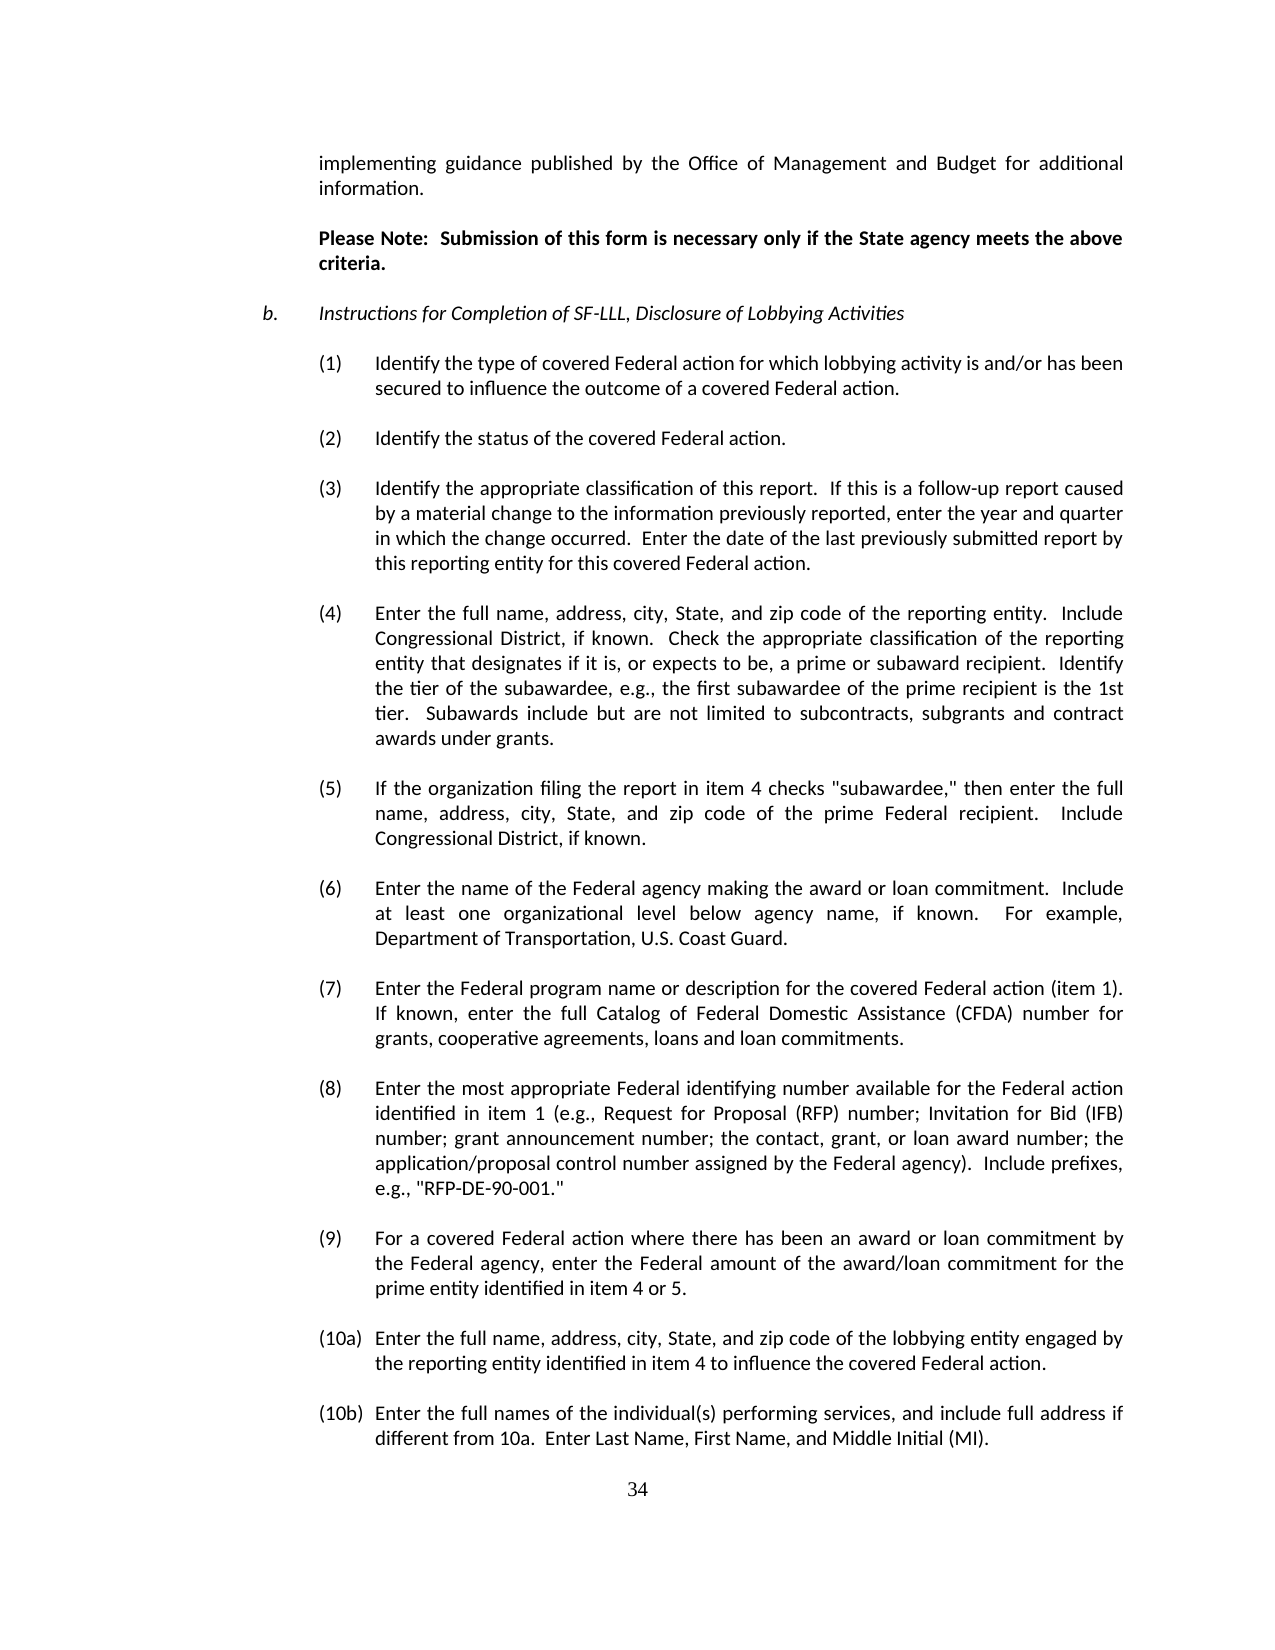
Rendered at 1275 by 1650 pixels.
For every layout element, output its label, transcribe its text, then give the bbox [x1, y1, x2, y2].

text Please Note: Submission of this form is necessary only if the State agency meets the above criteria. [319, 225, 1125, 275]
text (4) Enter the full name, address, city, State, and zip code of the reporting entity. Include Congressional District, if known. Check the appropriate classification of the reporting entity that designates if it is, or expects to be, a prime or subaward recipient. Identify the tier of the subawardee, e.g., the first subawardee of the prime recipient is the 1st tier. Subawards include but are not limited to subcontracts, subgrants and contract awards under grants. [319, 600, 1125, 750]
text (3) Identify the appropriate classification of this report. If this is a follow-up report caused by a material change to the information previously reported, enter the year and quarter in which the change occurred. Enter the date of the last previously submitted report by this reporting entity for this covered Federal action. [319, 475, 1125, 575]
text (5) If the organization filing the report in item 4 checks "subawardee," then enter the full name, address, city, State, and zip code of the prime Federal recipient. Include Congressional District, if known. [319, 775, 1125, 850]
subtitle b. Instructions for Completion of SF-LLL, Disclosure of Lobbying Activities [262, 300, 1125, 325]
text (10b) Enter the full names of the individual(s) performing services, and include full address if different from 10a. Enter Last Name, First Name, and Middle Initial (MI). [319, 1400, 1125, 1450]
text (9) For a covered Federal action where there has been an award or loan commitment by the Federal agency, enter the Federal amount of the award/loan commitment for the prime entity identified in item 4 or 5. [319, 1225, 1125, 1300]
text (7) Enter the Federal program name or description for the covered Federal action (item 1). If known, enter the full Catalog of Federal Domestic Assistance (CFDA) number for grants, cooperative agreements, loans and loan commitments. [319, 975, 1125, 1050]
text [319, 150, 1125, 200]
text (6) Enter the name of the Federal agency making the award or loan commitment. Include at least one organizational level below agency name, if known. For example, Department of Transportation, Coast Guard. [319, 875, 1125, 950]
text (10a) Enter the full name, address, city, State, and zip code of the lobbying entity engaged by the reporting entity identified in item 4 to influence the covered Federal action. [319, 1325, 1125, 1375]
text (8) Enter the most appropriate Federal identifying number available for the Federal action identified in item 1 (e.g., Request for Proposal (RFP) number; Invitation for Bid (IFB) number; grant announcement number; the contact, grant, or loan award number; the application/proposal control number assigned by the Federal agency). Include prefixes, e.g., "RFP-DE-90-001." [319, 1075, 1125, 1200]
text (1) Identify the type of covered Federal action for which lobbying activity is and/or has been secured to influence the outcome of a covered Federal action. [319, 350, 1125, 400]
text (2) Identify the status of the covered Federal action. [319, 425, 1125, 450]
